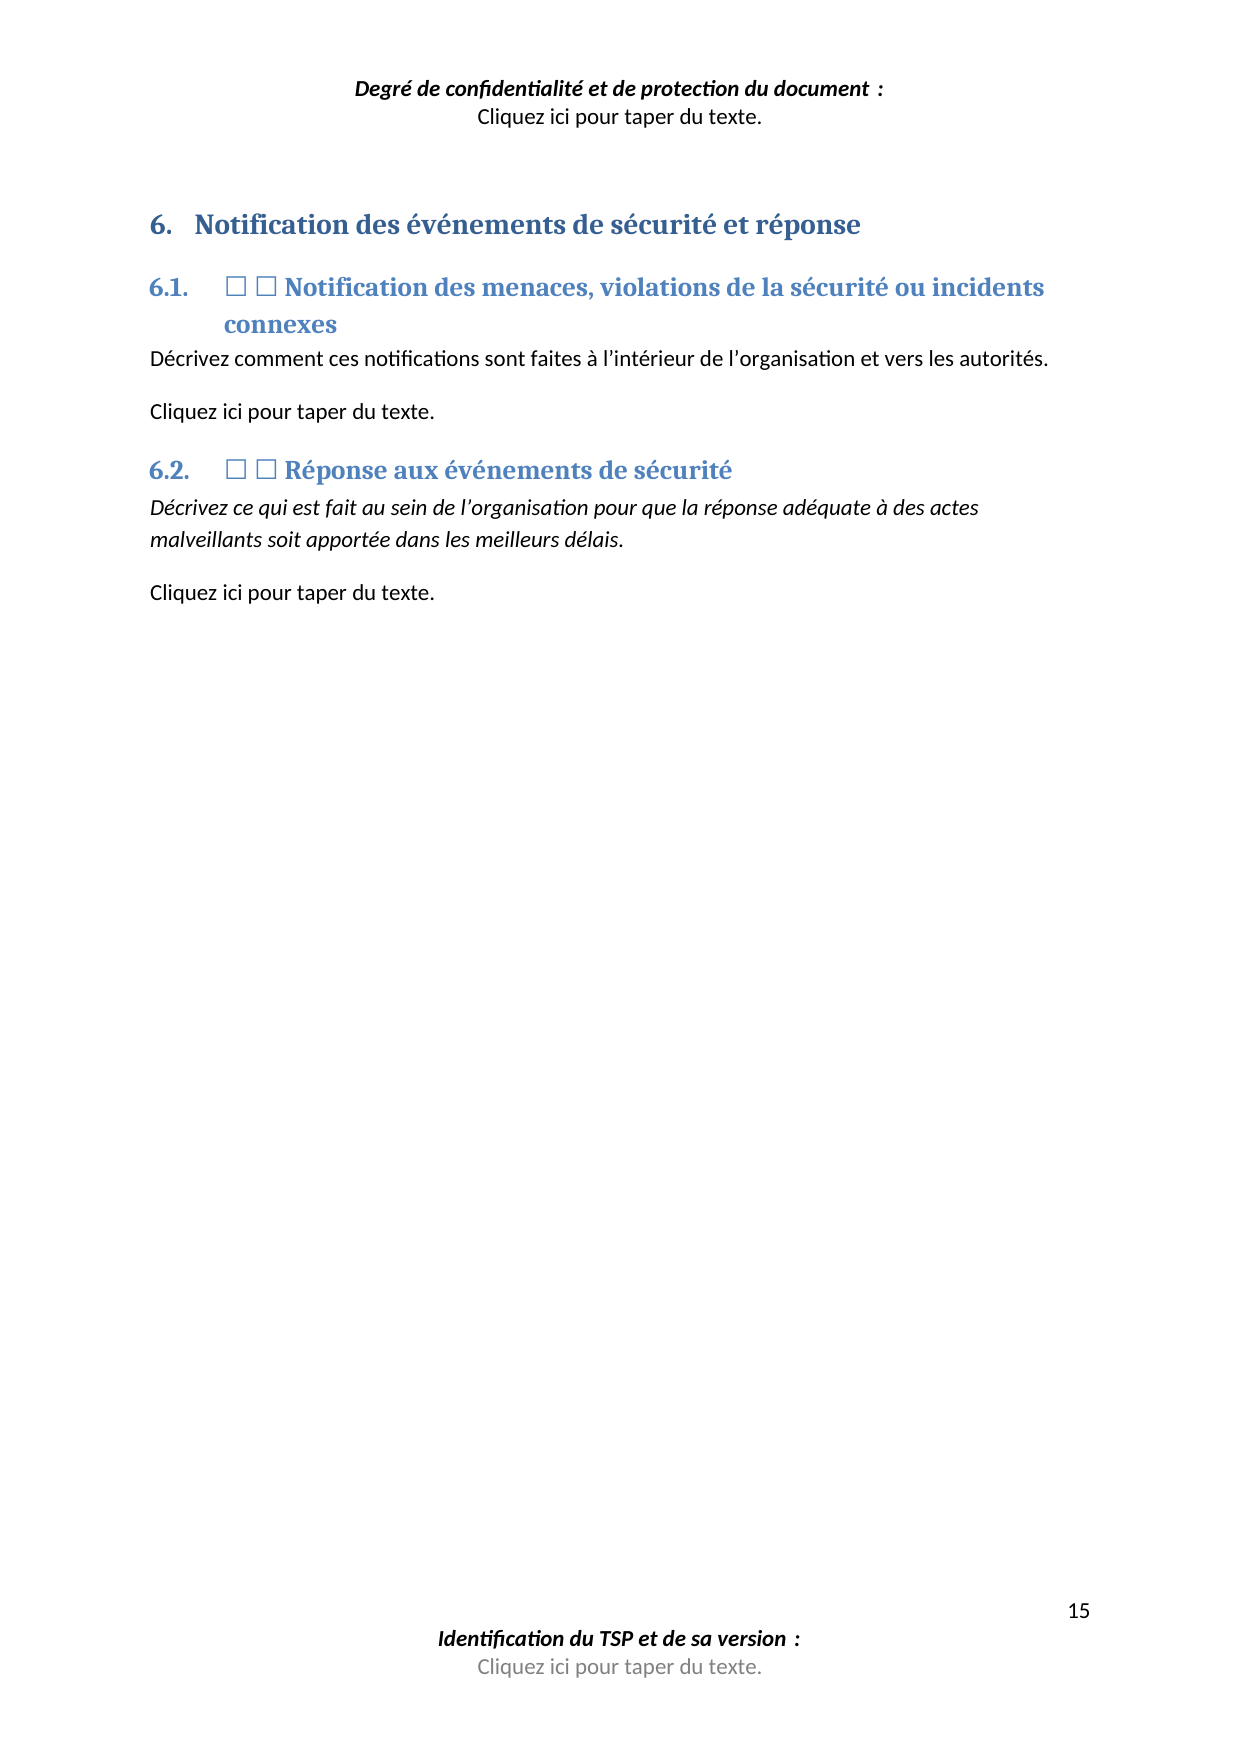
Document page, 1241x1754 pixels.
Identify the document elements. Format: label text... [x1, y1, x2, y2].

subtitle Notification des menaces, violations de la sécurité ou incidents connexes [149, 267, 1090, 340]
subtitle Notification des événements de sécurité et réponse [150, 208, 1090, 241]
text Décrivez comment ces notifications sont faites à l’intérieur de l’organisation et vers les autorités. [150, 344, 1090, 372]
text Décrivez ce qui est fait au sein de l’organisation pour que la réponse adéquate à des actes malveillants soit apportée dans les meilleurs délais. [150, 493, 1090, 553]
subtitle Réponse aux événements de sécurité [149, 450, 1090, 487]
